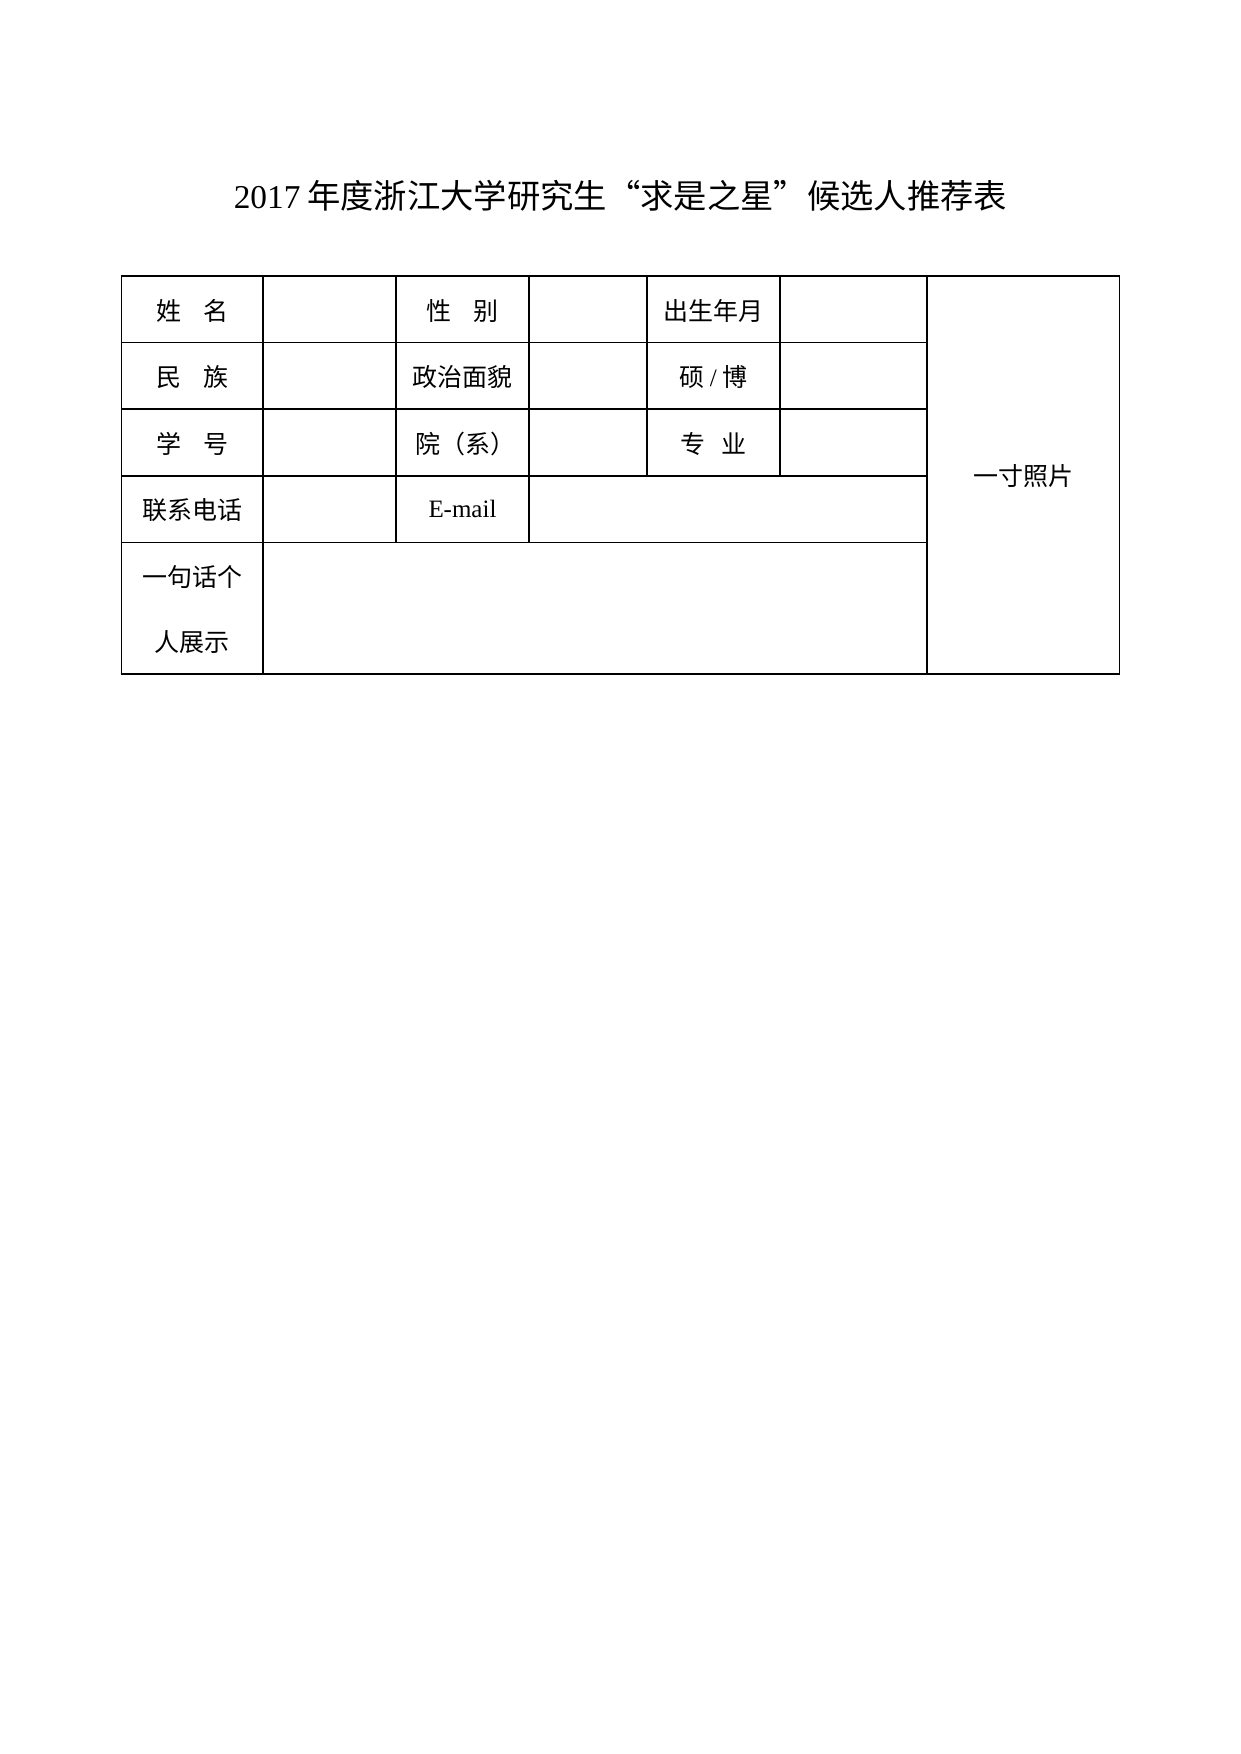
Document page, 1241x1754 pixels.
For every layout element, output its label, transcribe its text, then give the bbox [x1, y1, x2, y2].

table_cell E-mail [397, 477, 528, 541]
table_cell 院（系） [397, 410, 528, 475]
text 2017年度浙江大学研究生“求是之星”候选人推荐表 [187, 162, 1053, 227]
table_cell 一句话个人展示 [122, 543, 262, 673]
table_cell [264, 410, 395, 475]
table_header 性 别 [397, 277, 528, 342]
table_header [264, 277, 395, 342]
table_cell [781, 343, 926, 408]
table_cell [264, 543, 926, 673]
table_cell 政治面貌 [397, 343, 528, 408]
table_header [530, 277, 646, 342]
table_cell [781, 410, 926, 475]
table_cell 硕 / 博 [648, 343, 779, 408]
table_cell [264, 343, 395, 408]
table_cell 联系电话 [122, 477, 262, 541]
table_cell [530, 410, 646, 475]
table_cell 学 号 [122, 410, 262, 475]
table_cell [530, 477, 926, 541]
table_header 一寸照片 [928, 277, 1119, 673]
table_cell 民 族 [122, 343, 262, 408]
table_header 出生年月 [648, 277, 779, 342]
table_cell [530, 343, 646, 408]
table_header 姓 名 [122, 277, 262, 342]
table_cell 专 业 [648, 410, 779, 475]
table_header [781, 277, 926, 342]
table_cell [264, 477, 395, 541]
